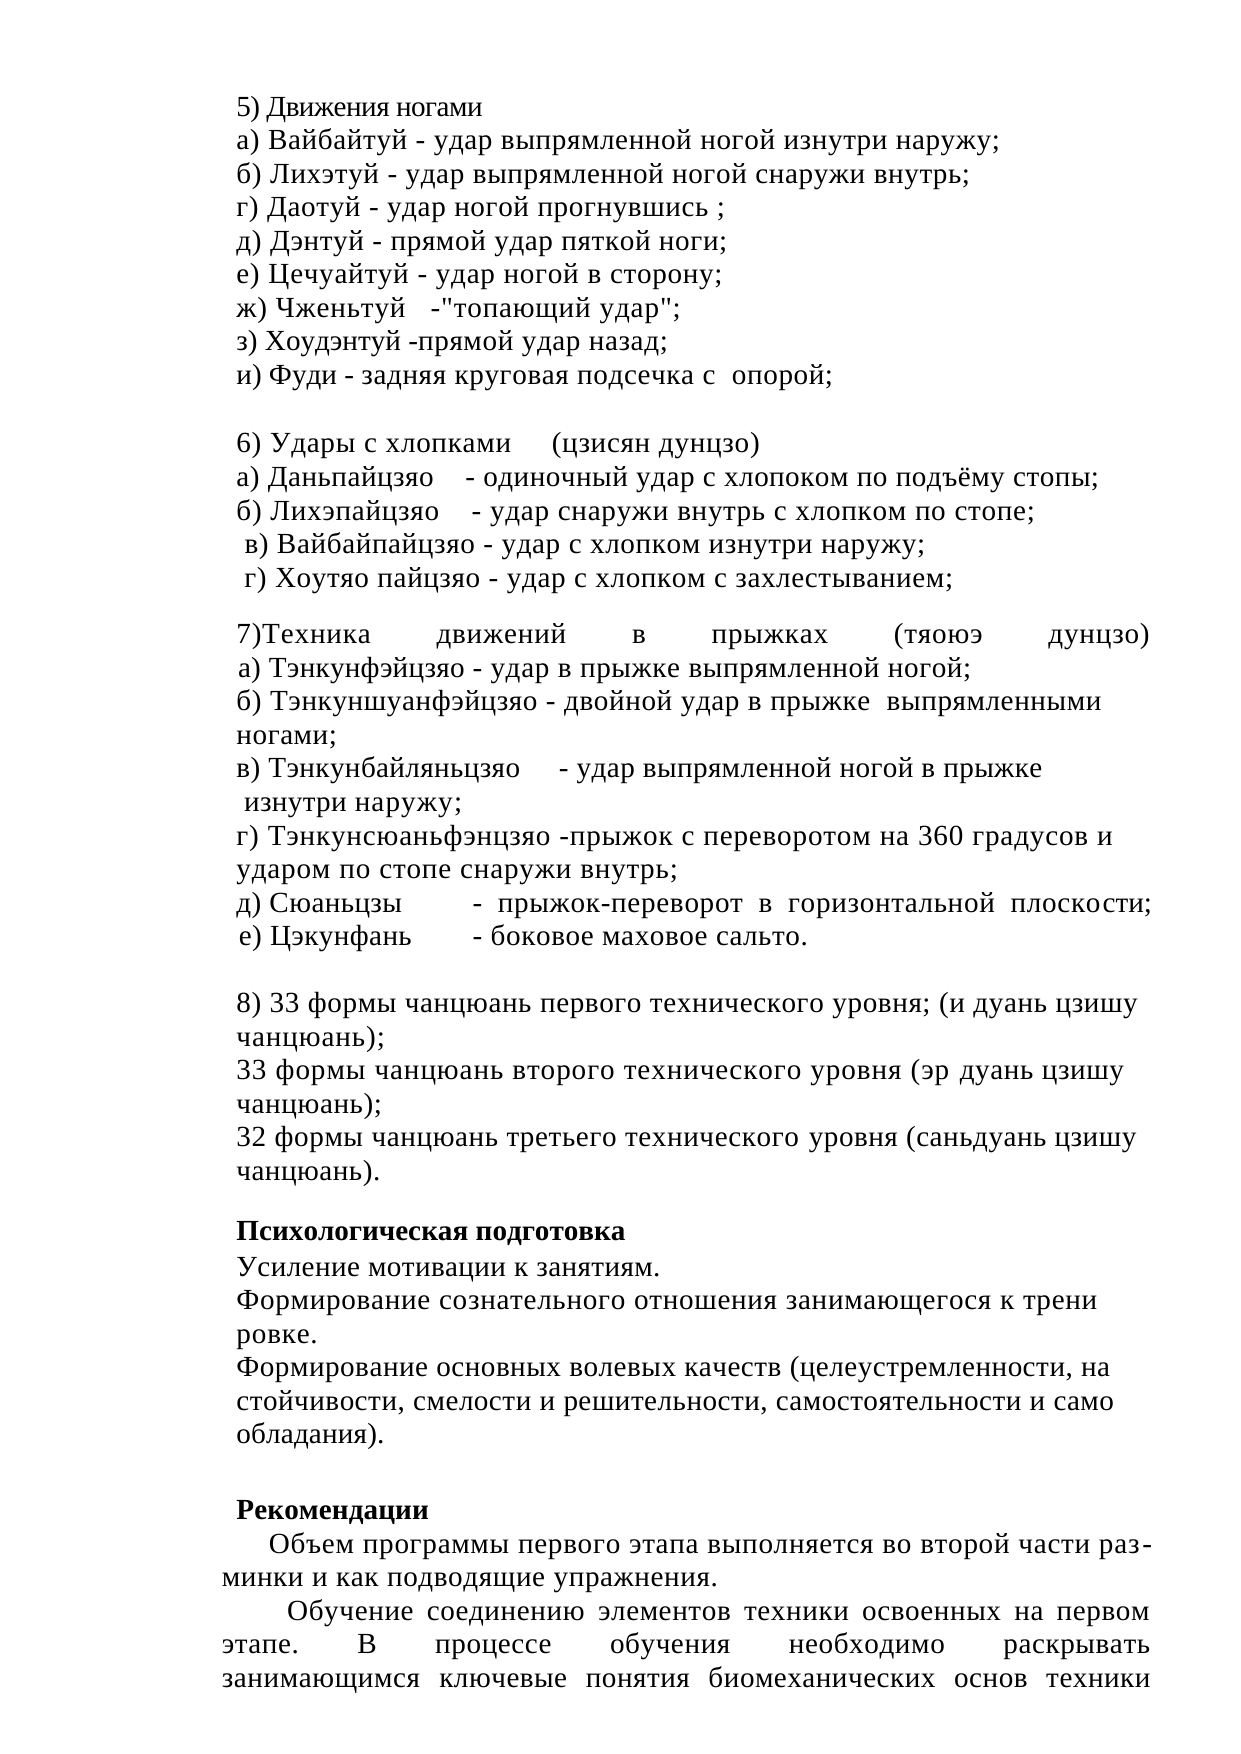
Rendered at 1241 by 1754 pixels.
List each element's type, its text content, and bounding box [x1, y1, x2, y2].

text г) Тэнкунсюаньфэнцзяо -прыжок с переворотом на 360 градусов и [177, 818, 1152, 851]
text и) Фуди - задняя круговая подсечка с опорой; [236, 357, 1152, 391]
text ровке. [177, 1316, 1152, 1349]
text 6) Удары с хлопками (цзисян дунцзо) [177, 426, 1152, 459]
text Психологическая подготовка [177, 1213, 1152, 1246]
text б) Тэнкуншуанфэйцзяо - двойной удар в прыжке выпрямленными [177, 683, 1152, 717]
text е) Цечуайтуй - удар ногой в сторону; [236, 256, 1152, 290]
text 5) Движения ногами [177, 89, 1152, 122]
text ногами; [177, 717, 1152, 751]
text д) Сюаньцзы - прыжок-переворот в горизонтальной плоскости; е) Цэкунфань - боковое маховое сальто. [177, 885, 1152, 952]
text 32 формы чанцюань третьего технического уровня (саньдуань цзишу [177, 1119, 1152, 1153]
text чанцюань). [177, 1153, 1152, 1187]
text ударом по стопе снаружи внутрь; [177, 851, 1152, 885]
text Рекомендации [177, 1492, 1152, 1526]
text 7)Техника движений в прыжках (тяоюэ дунцзо) а) Тэнкунфэйцзяо - удар в прыжке выпрямленной ногой; [177, 616, 1152, 683]
text стойчивости, смелости и решительности, самостоятельности и само [177, 1383, 1152, 1416]
text 8) 33 формы чанцюань первого технического уровня; (и дуань цзишу [177, 985, 1152, 1019]
text а) Вайбайтуй - удар выпрямленной ногой изнутри наружу; [236, 122, 1152, 156]
text г) Даотуй - удар ногой прогнувшись ; [236, 189, 1152, 223]
text Усиление мотивации к занятиям. [177, 1249, 1152, 1282]
text д) Дэнтуй - прямой удар пяткой ноги; [236, 223, 1152, 256]
text в) Тэнкунбайляньцзяо - удар выпрямленной ногой в прыжке [177, 751, 1152, 784]
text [222, 1593, 1152, 1694]
text г) Хоутяо пайцзяо - удар с хлопком с захлестыванием; [177, 560, 1152, 593]
text Формирование основных волевых качеств (целеустремленности, на [177, 1349, 1152, 1383]
text 33 формы чанцюань второго технического уровня (эр дуань цзишу [177, 1052, 1152, 1086]
text Формирование сознательного отношения занимающегося к трени [177, 1282, 1152, 1316]
text чанцюань); [177, 1086, 1152, 1119]
text изнутри наружу; [177, 784, 1152, 818]
text а) Даньпайцзяо - одиночный удар с хлопоком по подъёму стопы; [177, 459, 1152, 493]
text з) Хоудэнтуй -прямой удар назад; [177, 323, 1152, 357]
text Объем программы первого этапа выполняется во второй части разминки и как подводящие упражнения. [222, 1526, 1152, 1593]
text обладания). [177, 1416, 1152, 1450]
text чанцюань); [177, 1019, 1152, 1052]
text в) Вайбайпайцзяо - удар с хлопком изнутри наружу; [177, 526, 1152, 560]
text б) Лихэтуй - удар выпрямленной ногой снаружи внутрь; [236, 156, 1152, 189]
text б) Лихэпайцзяо - удар снаружи внутрь с хлопком по стопе; [177, 493, 1152, 526]
text ж) Чженьтуй -"топающий удар"; [236, 290, 1152, 323]
